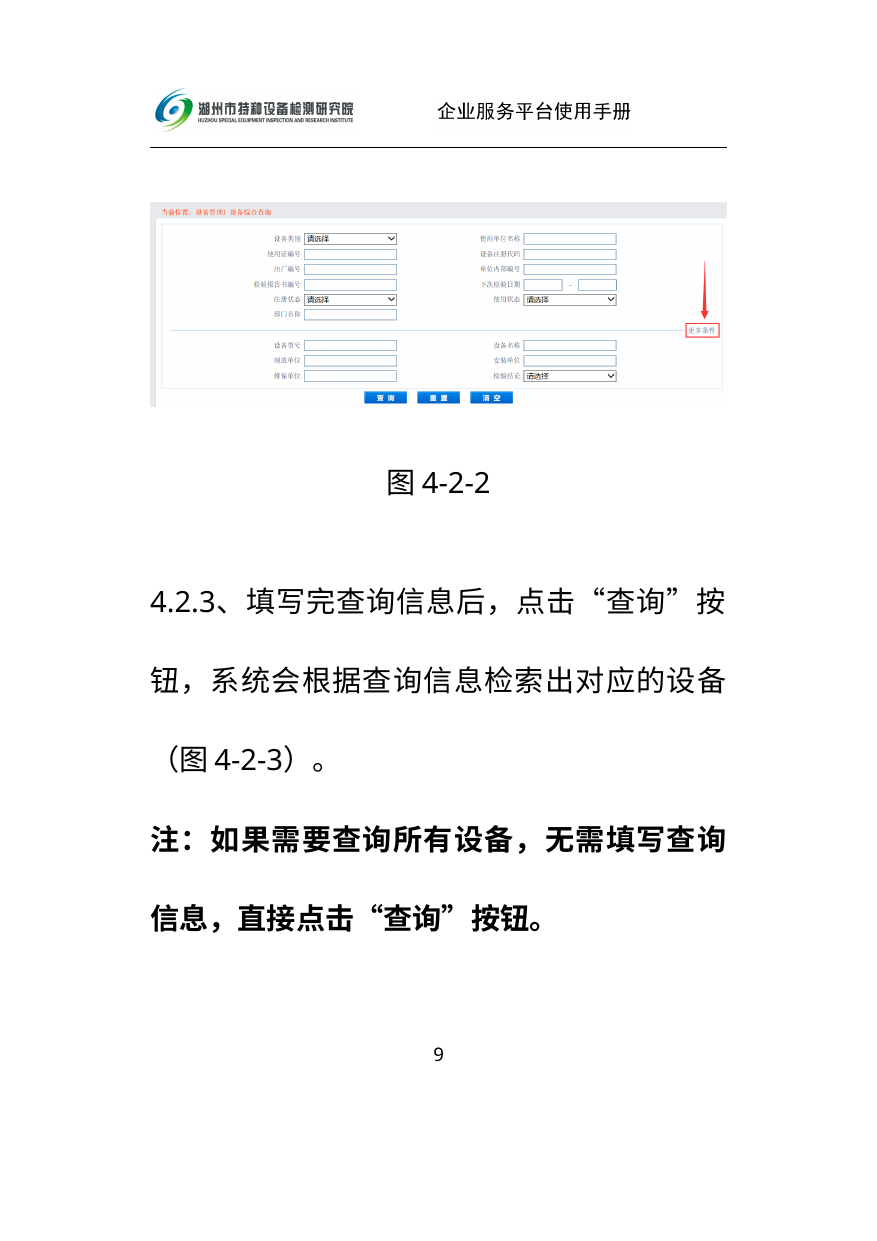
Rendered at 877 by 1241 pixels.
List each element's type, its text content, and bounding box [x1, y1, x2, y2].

text 注：如果需要查询所有设备，无需填写查询信息，直接点击“查询”按钮。 [150, 798, 727, 957]
text 4.2.3、填写完查询信息后，点击“查询”按钮，系统会根据查询信息检索出对应的设备（图4-2-3）。 [150, 560, 727, 798]
picture [150, 202, 727, 407]
picture [155, 87, 354, 133]
picture [436, 97, 631, 133]
text 图4-2-2 [150, 441, 727, 520]
